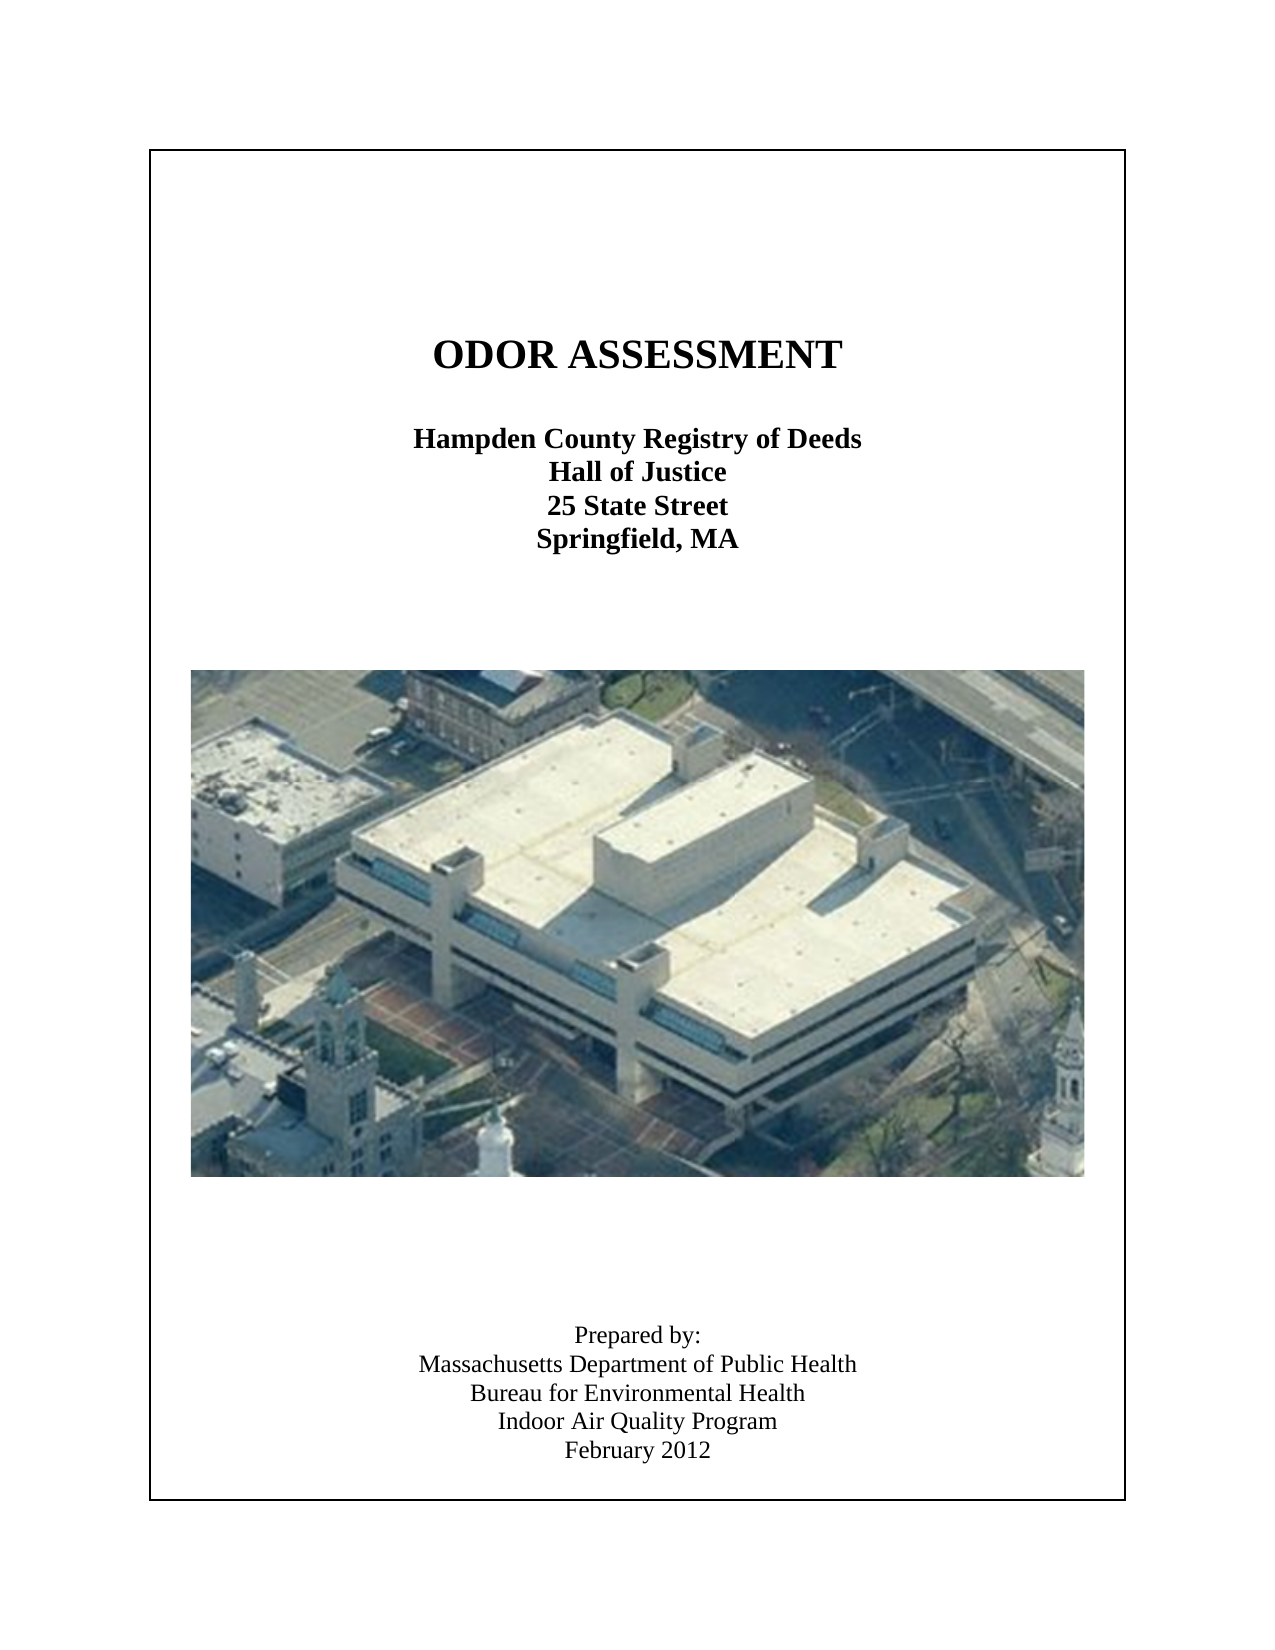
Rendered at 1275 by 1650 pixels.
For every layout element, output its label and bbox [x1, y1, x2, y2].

picture [190, 670, 1085, 1177]
